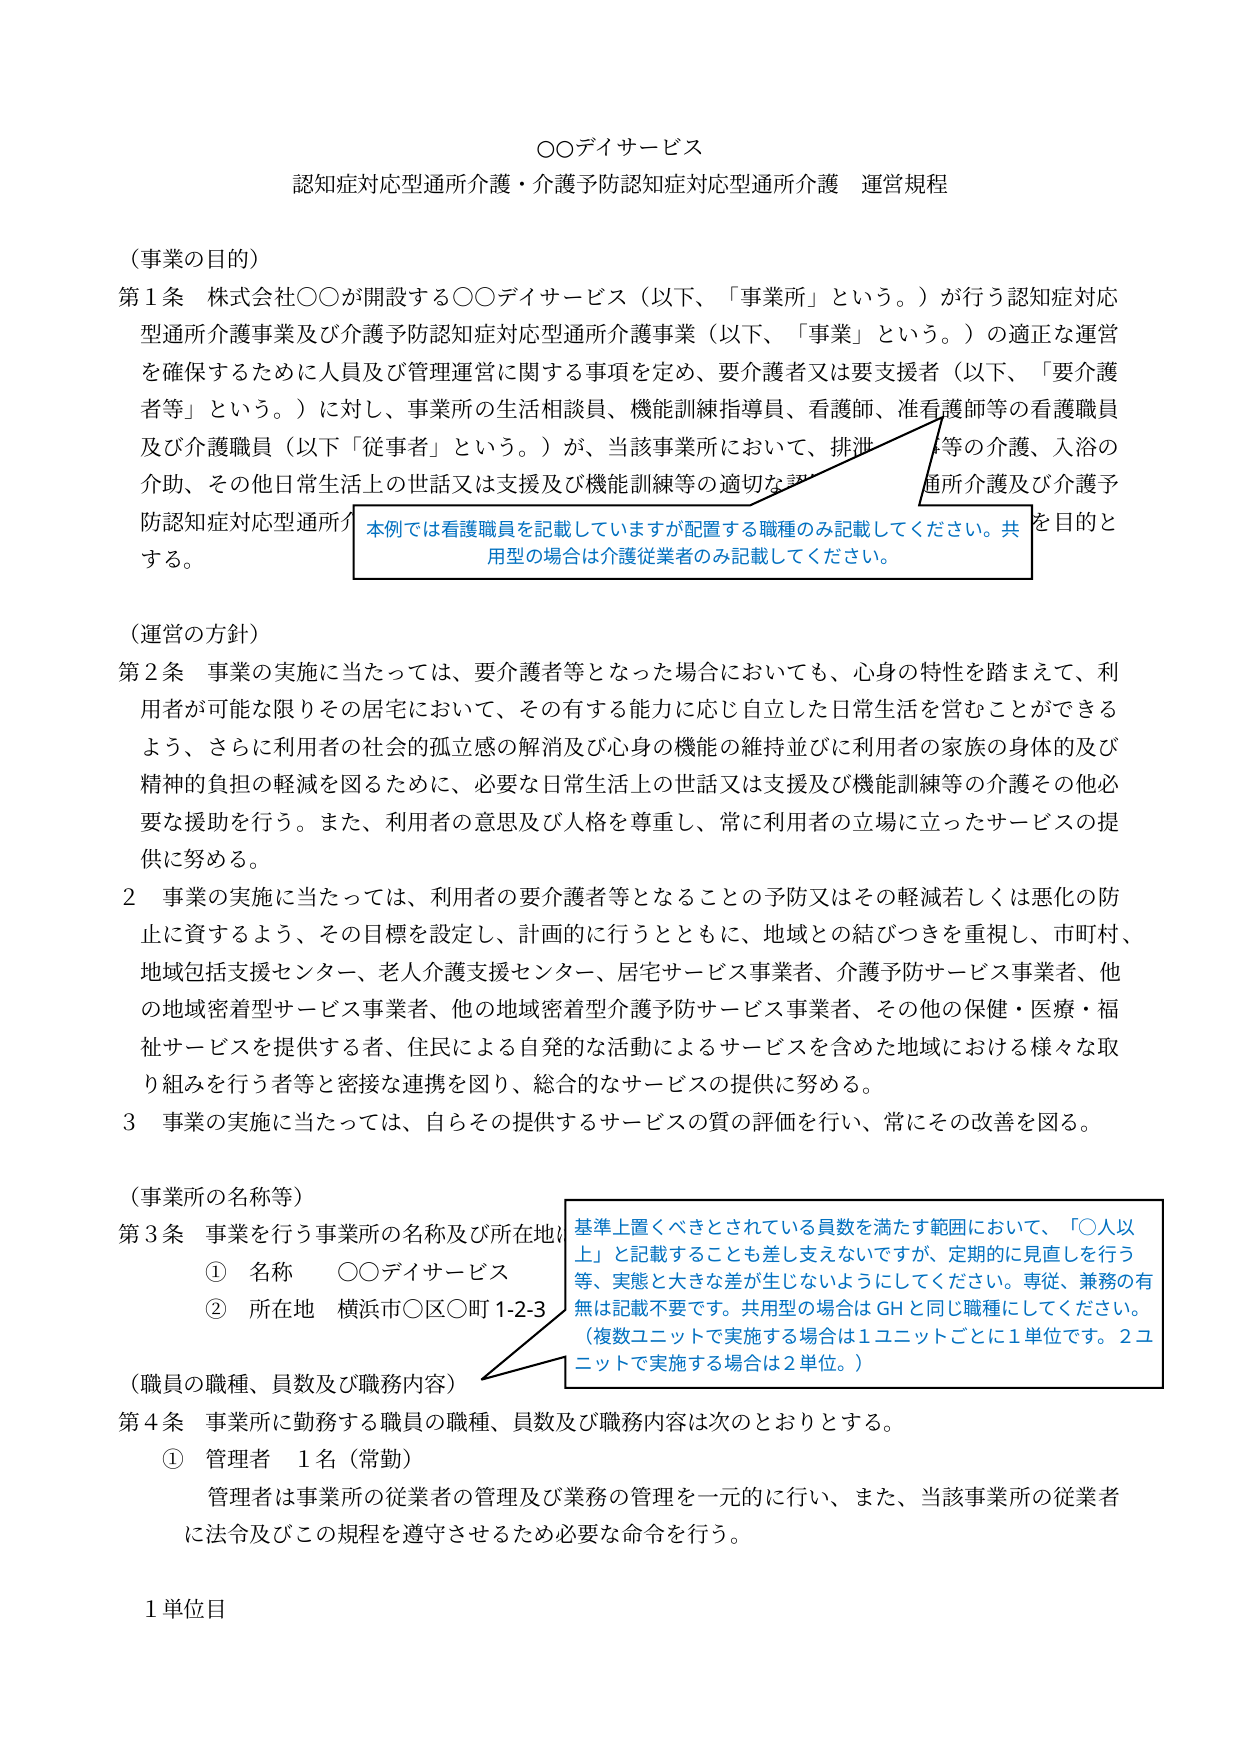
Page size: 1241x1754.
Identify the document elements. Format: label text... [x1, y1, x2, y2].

text 認知症対応型通所介護・介護予防認知症対応型通所介護 運営規程 [118, 164, 1122, 202]
text 第２条 事業の実施に当たっては、要介護者等となった場合においても、心身の特性を踏まえて、利用者が可能な限りその居宅において、その有する能力に応じ自立した日常生活を営むことができるよう、さらに利用者の社会的孤立感の解消及び心身の機能の維持並びに利用者の家族の身体的及び精神的負担の軽減を図るために、必要な日常生活上の世話又は支援及び機能訓練等の介護その他必要な援助を行う。また、利用者の意思及び人格を尊重し、常に利用者の立場に立ったサービスの提供に努める。 [118, 652, 1122, 877]
text ① 名称 ○○デイサービス [118, 1252, 564, 1289]
text 第４条 事業所に勤務する職員の職種、員数及び職務内容は次のとおりとする。 [118, 1402, 1122, 1439]
text （運営の方針） [118, 614, 1122, 652]
text ① 管理者 １名（常勤） [118, 1439, 1122, 1477]
text （職員の職種、員数及び職務内容） [118, 1364, 1122, 1402]
text ２ 事業の実施に当たっては、利用者の要介護者等となることの予防又はその軽減若しくは悪化の防止に資するよう、その目標を設定し、計画的に行うとともに、地域との結びつきを重視し、市町村、地域包括支援センター、老人介護支援センター、居宅サービス事業者、介護予防サービス事業者、他の地域密着型サービス事業者、他の地域密着型介護予防サービス事業者、その他の保健・医療・福祉サービスを提供する者、住民による自発的な活動によるサービスを含めた地域における様々な取り組みを行う者等と密接な連携を図り、総合的なサービスの提供に努める。 [118, 877, 1122, 1102]
text （事業所の名称等） [118, 1177, 1122, 1214]
text 管理者は事業所の従業者の管理及び業務の管理を一元的に行い、また、当該事業所の従業者に法令及びこの規程を遵守させるため必要な命令を行う。 [118, 1477, 1122, 1552]
text 第３条 事業を行う事業所の名称及び所在地は次のとおりとする。 [118, 1214, 564, 1252]
text １単位目 [118, 1589, 1122, 1627]
text ② 所在地 横浜市○区○町1-2-3 [118, 1289, 564, 1327]
text （事業の目的） [118, 239, 1122, 277]
text ３ 事業の実施に当たっては、自らその提供するサービスの質の評価を行い、常にその改善を図る。 [118, 1102, 1122, 1139]
text ○○デイサービス [118, 127, 1122, 164]
text 第１条 株式会社○○が開設する○○デイサービス（以下、「事業所」という。）が行う認知症対応型通所介護事業及び介護予防認知症対応型通所介護事業（以下、「事業」という。）の適正な運営を確保するために人員及び管理運営に関する事項を定め、要介護者又は要支援者（以下、「要介護者等」という。）に対し、事業所の生活相談員、機能訓練指導員、看護師、准看護師等の看護職員及び介護職員（以下「従事者」という。）が、当該事業所において、排泄、食事等の介護、入浴の介助、その他日常生活上の世話又は支援及び機能訓練等の適切な認知症対応型通所介護及び介護予防認知症対応型通所介護（以下、「認知症対応型通所介護等」という。）を提供することを目的とする。 [118, 277, 1122, 577]
